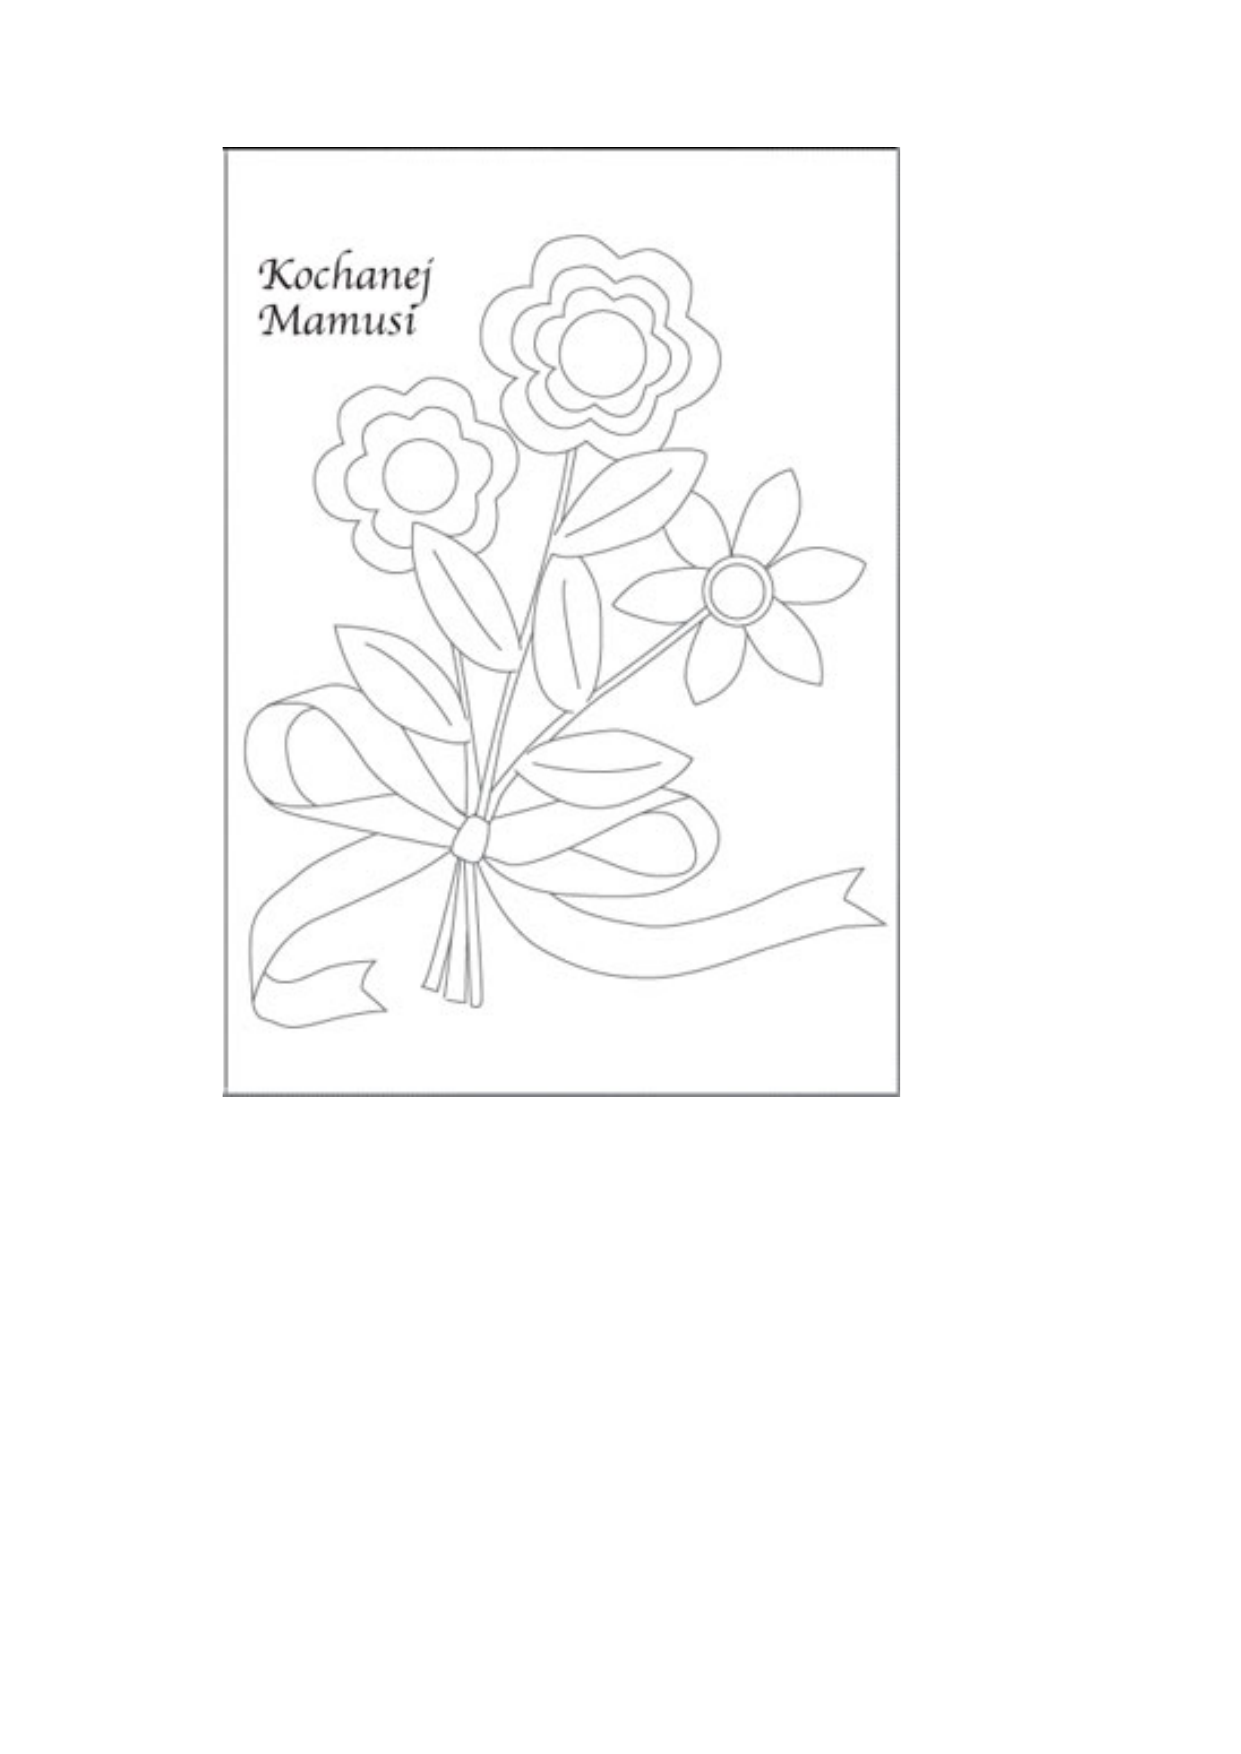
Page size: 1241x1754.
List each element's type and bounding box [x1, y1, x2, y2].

picture [222, 147, 901, 1097]
